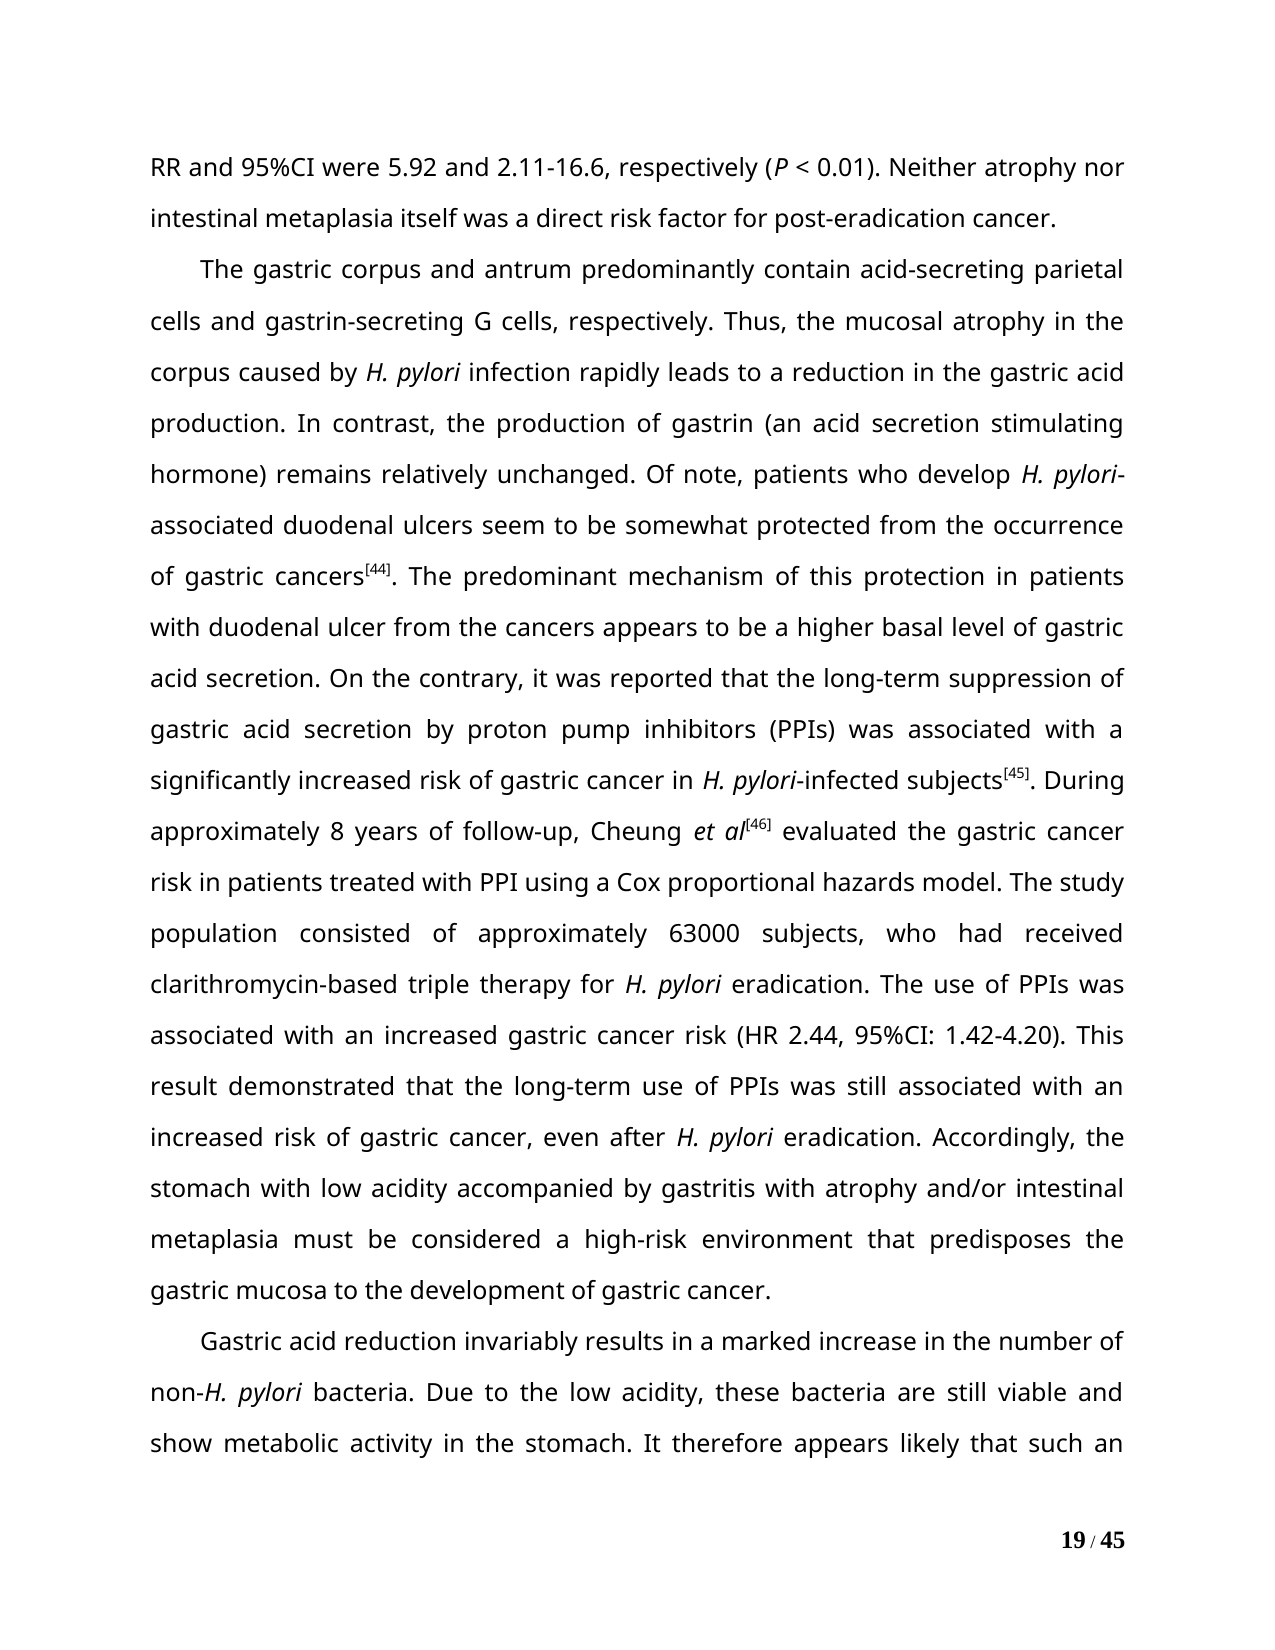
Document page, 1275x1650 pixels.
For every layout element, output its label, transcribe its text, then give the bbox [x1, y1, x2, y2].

text The gastric corpus and antrum predominantly contain acid-secreting parietal cells and gastrin-secreting G cells, respectively. Thus, the mucosal atrophy in the corpus caused by H. pylori infection rapidly leads to a reduction in the gastric acid production. In contrast, the production of gastrin (an acid secretion stimulating hormone) remains relatively unchanged. Of note, patients who develop H. pylori-associated duodenal ulcers seem to be somewhat protected from the occurrence of gastric cancers[44]. The predominant mechanism of this protection in patients with duodenal ulcer from the cancers appears to be a higher basal level of gastric acid secretion. On the contrary, it was reported that the long-term suppression of gastric acid secretion by proton pump inhibitors (PPIs) was associated with a significantly increased risk of gastric cancer in H. pylori-infected subjects[45]. During approximately 8 years of follow-up, Cheung et al[46] evaluated the gastric cancer risk in patients treated with PPI using a Cox proportional hazards model. The study population consisted of approximately 63000 subjects, who had received clarithromycin-based triple therapy for H. pylori eradication. The use of PPIs was associated with an increased gastric cancer risk (HR 2.44, 95%CI: 1.42-4.20). This result demonstrated that the long-term use of PPIs was still associated with an increased risk of gastric cancer, even after H. pylori eradication. Accordingly, the stomach with low acidity accompanied by gastritis with atrophy and/or intestinal metaplasia must be considered a high-risk environment that predisposes the gastric mucosa to the development of gastric cancer. [150, 252, 1125, 1307]
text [150, 1324, 1125, 1460]
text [150, 150, 1125, 235]
